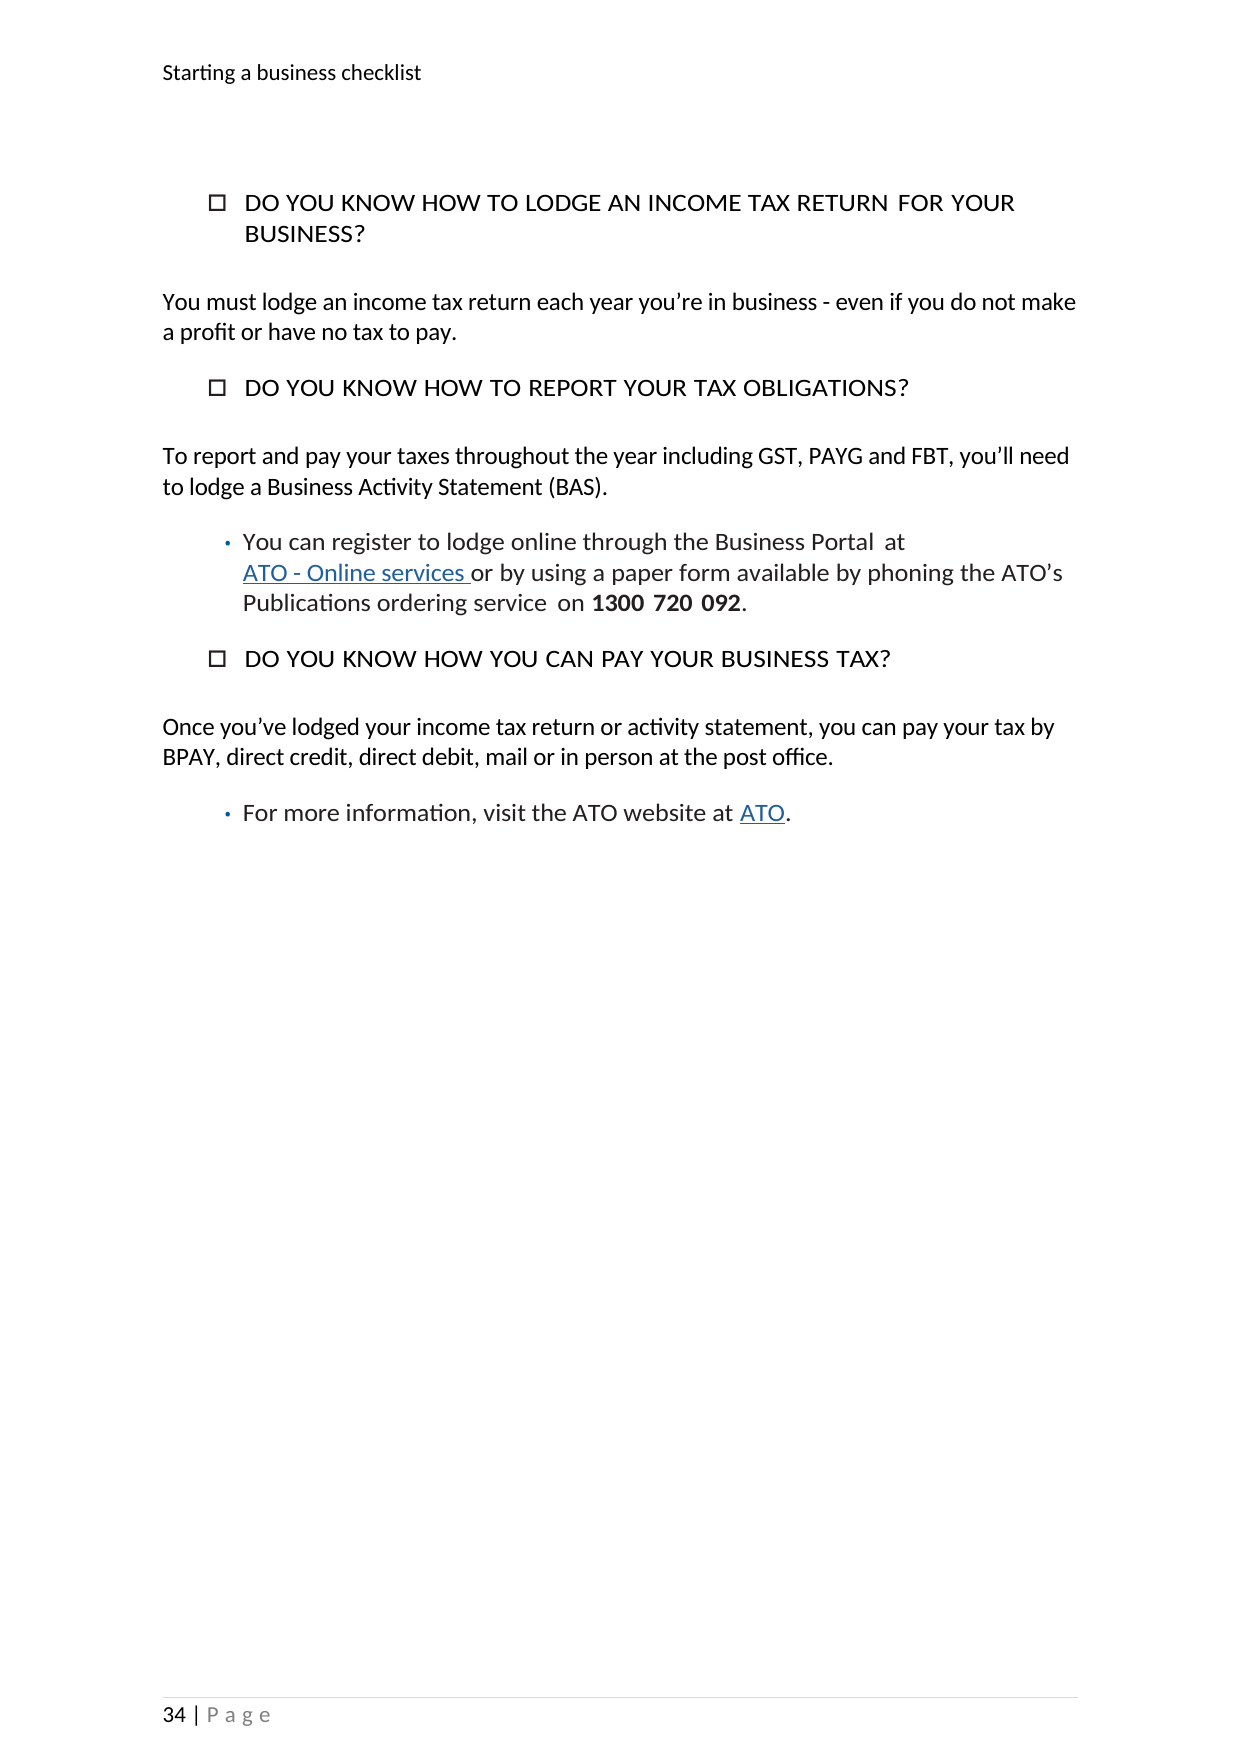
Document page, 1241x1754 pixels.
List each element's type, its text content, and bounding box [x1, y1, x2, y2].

list For more information, visit the ATO website at ATO. [224, 797, 1078, 827]
list You can register to lodge online through the Business Portal at ATO - Online services or by using a paper form available by phoning the ATO’s Publications ordering service on 1300 720 092. [224, 526, 1078, 618]
list DO YOU KNOW HOW YOU CAN PAY YOUR BUSINESS TAX? [207, 643, 1078, 673]
list DO YOU KNOW HOW TO LODGE AN INCOME TAX RETURN FOR YOUR BUSINESS? [207, 187, 1078, 248]
text You must lodge an income tax return each year you’re in business - even if you do not make a profit or have no tax to pay. [162, 286, 1078, 347]
list DO YOU KNOW HOW TO REPORT YOUR TAX OBLIGATIONS? [207, 372, 1078, 403]
text To report and pay your taxes throughout the year including GST, PAYG and FBT, you’ll need to lodge a Business Activity Statement (BAS). [162, 440, 1078, 501]
text Once you’ve lodged your income tax return or activity statement, you can pay your tax by BPAY, direct credit, direct debit, mail or in person at the post office. [162, 711, 1078, 772]
